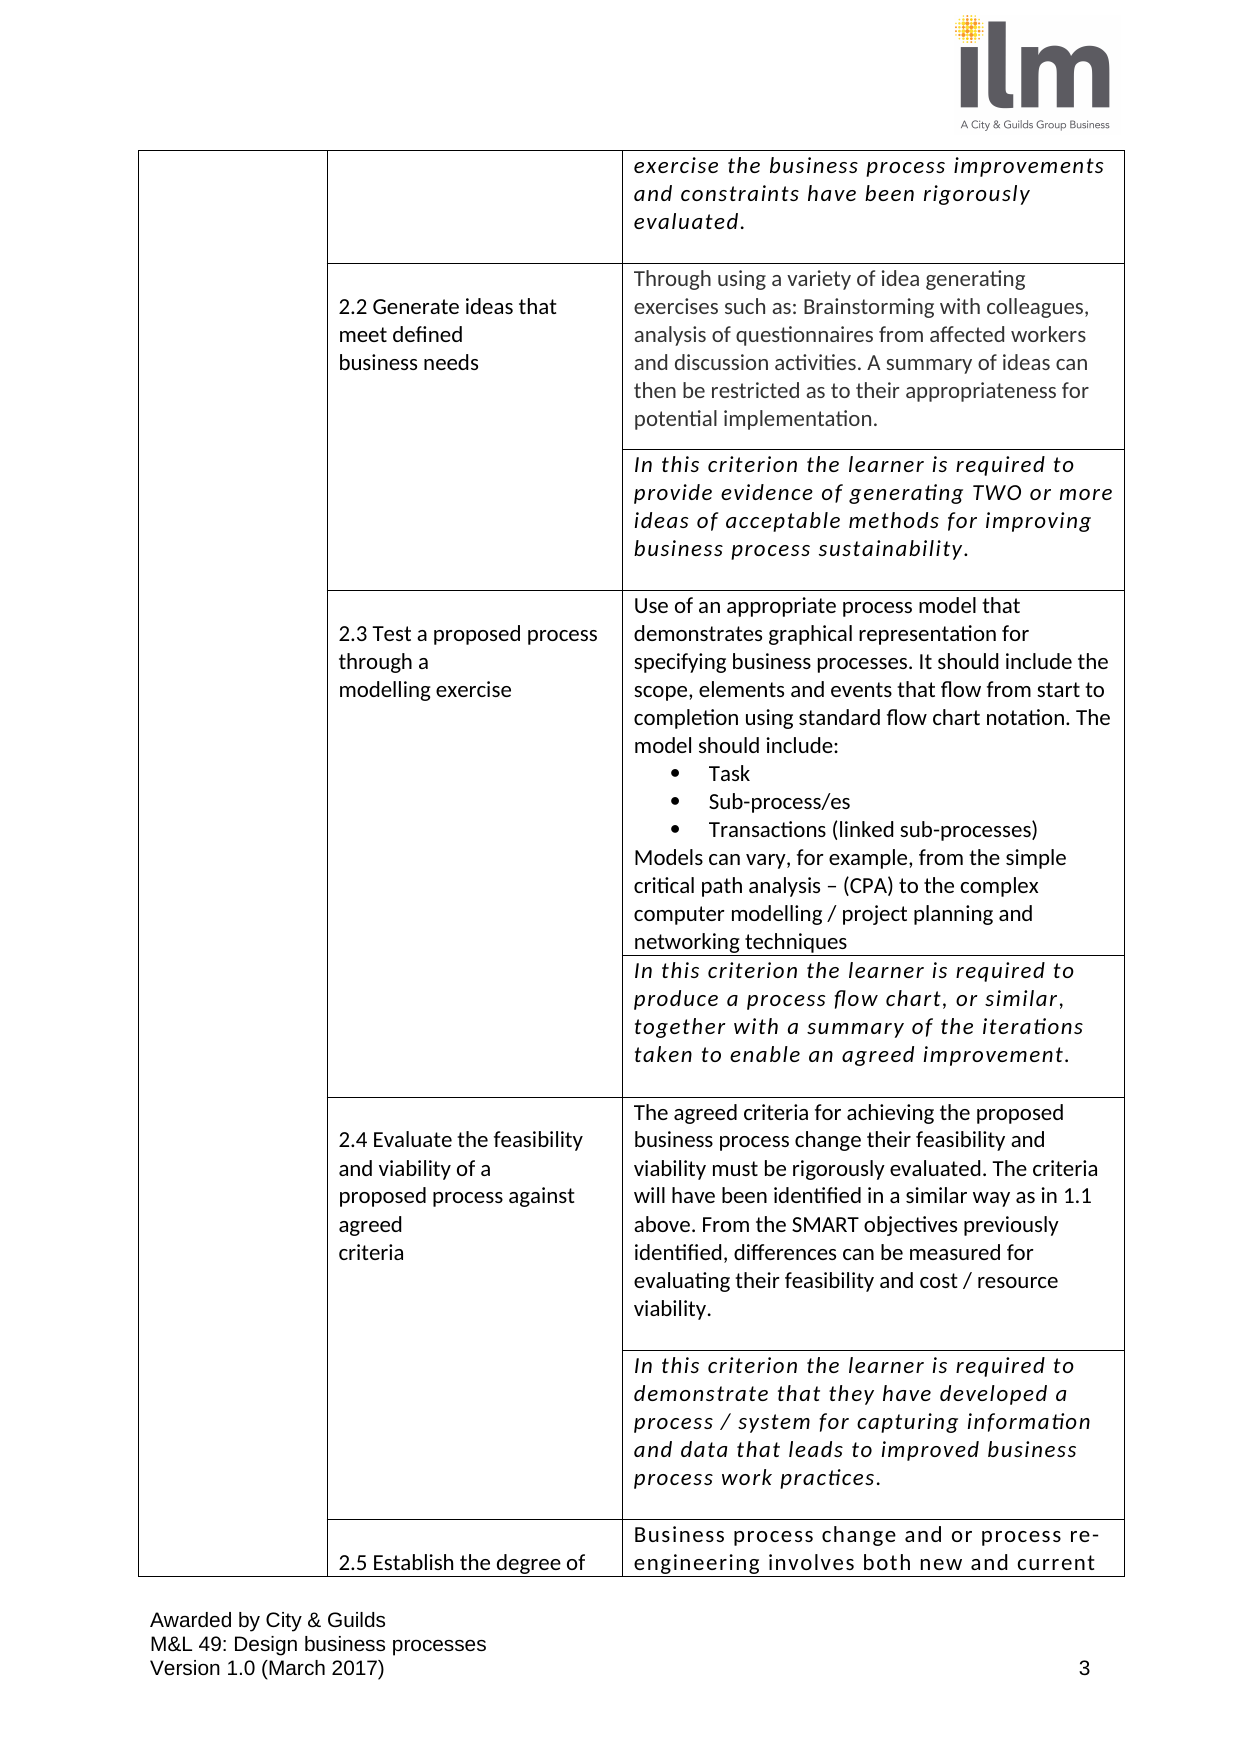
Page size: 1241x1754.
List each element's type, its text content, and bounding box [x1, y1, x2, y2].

table_cell 2.4 Evaluate the feasibility and viability of a proposed process against agreed criteria [328, 1098, 622, 1519]
table_cell In this criterion the learner is required to provide evidence of generating TWO or more ideas of acceptable methods for improving business process sustainability. [623, 450, 1124, 590]
table_cell The agreed criteria for achieving the proposed business process change their feasibility and viability must be rigorously evaluated. The criteria will have been identified in a similar way as in 1.1 above. From the SMART objectives previously identified, differences can be measured for evaluating their feasibility and cost / resource viability. [623, 1098, 1124, 1350]
table_cell In this criterion the learner is required to demonstrate that they have developed a process / system for capturing information and data that leads to improved business process work practices. [623, 1351, 1124, 1519]
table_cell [623, 1520, 1124, 1576]
picture [953, 15, 1122, 135]
table_cell Use of an appropriate process model that demonstrates graphical representation for specifying business processes. It should include the scope, elements and events that flow from start to completion using standard flow chart notation. The model should include: Task Sub-process/es Transactions (linked sub-processes) Models can vary, for example, from the simple critical path analysis – (CPA) to the complex computer modelling / project planning and networking techniques [623, 591, 1124, 955]
table_cell 2.3 Test a proposed process through a modelling exercise [328, 591, 622, 1097]
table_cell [328, 1520, 622, 1576]
table_cell In this criterion the learner is required to produce a process flow chart, or similar, together with a summary of the iterations taken to enable an agreed improvement. [623, 956, 1124, 1097]
table_cell Through using a variety of idea generating exercises such as: Brainstorming with colleagues, analysis of questionnaires from affected workers and discussion activities. A summary of ideas can then be restricted as to their appropriateness for potential implementation. [623, 264, 1124, 449]
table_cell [623, 151, 1124, 263]
table_cell 2.2 Generate ideas that meet defined business needs [328, 264, 622, 590]
